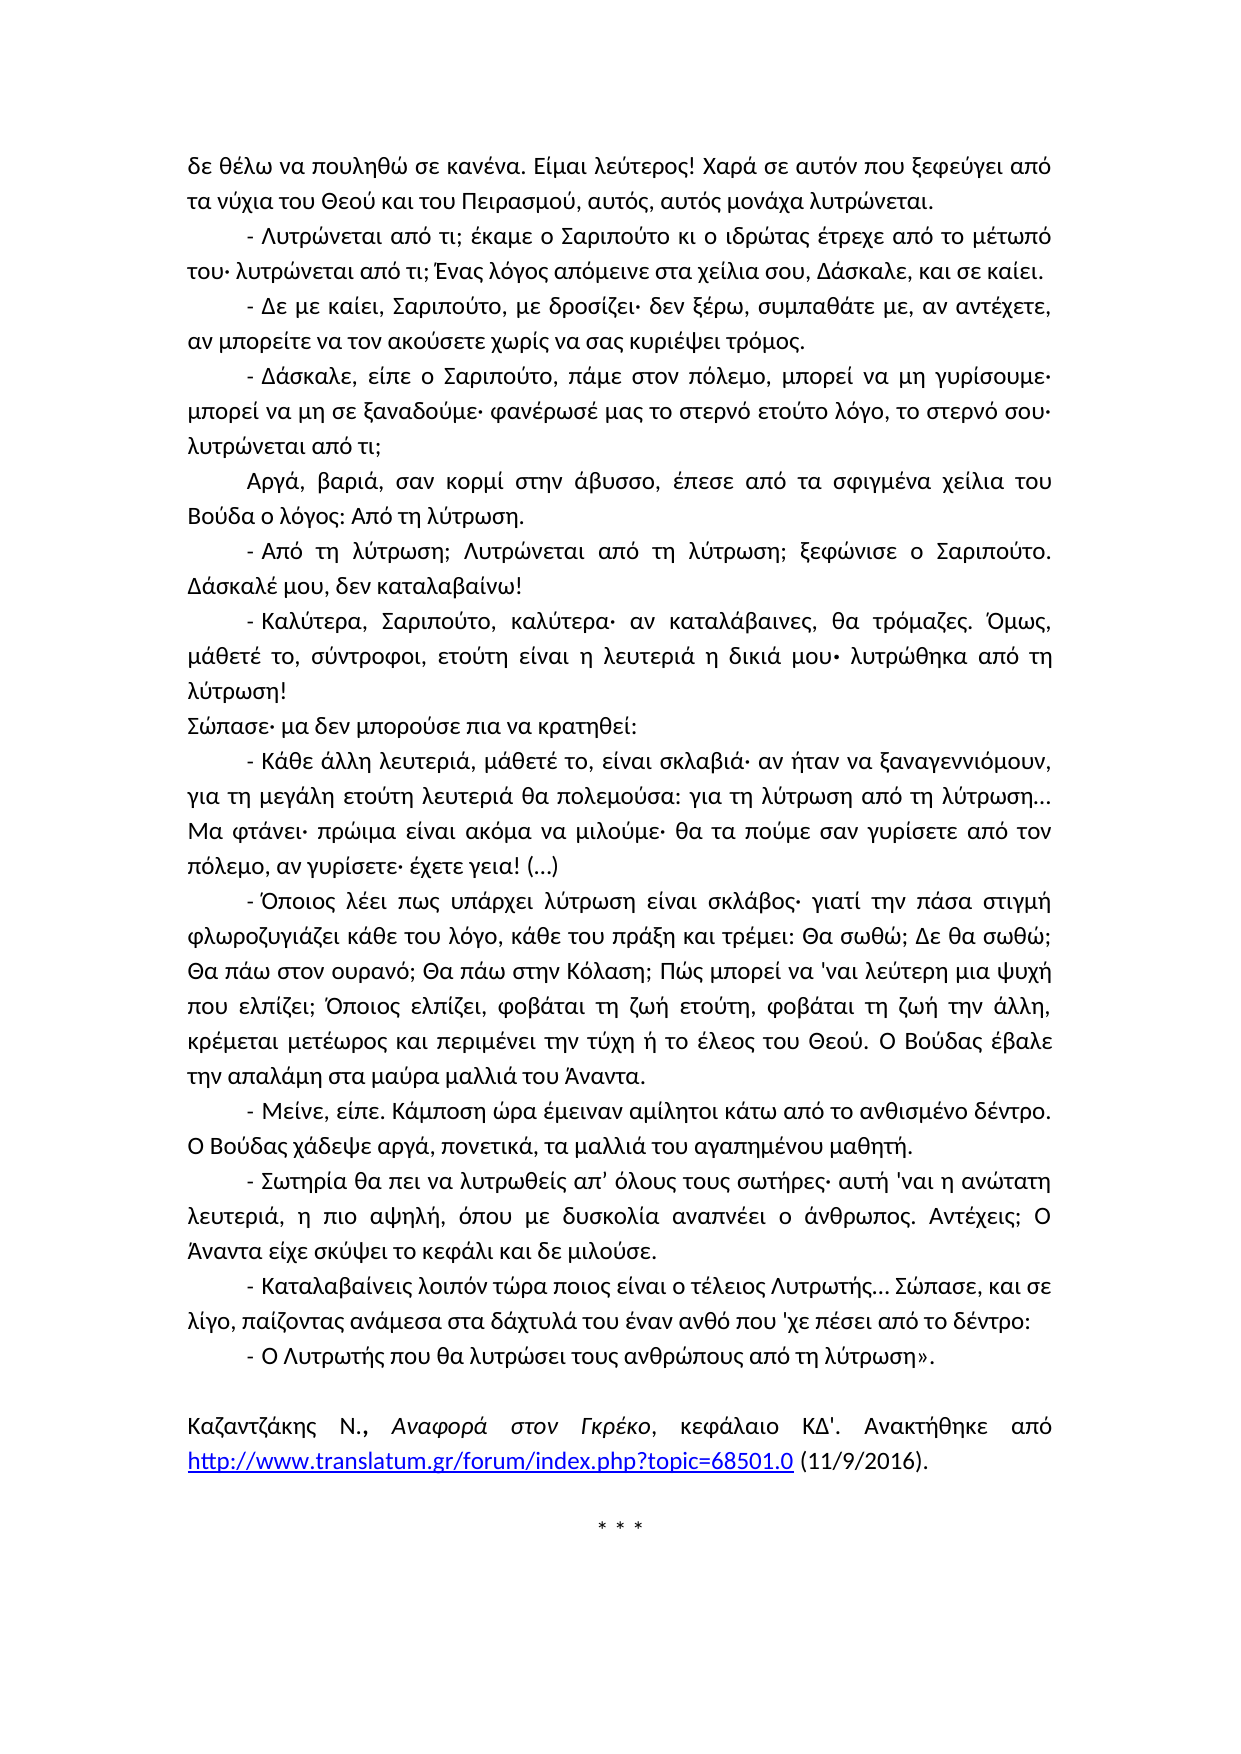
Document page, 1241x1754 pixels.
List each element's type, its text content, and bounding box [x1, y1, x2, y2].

list Μείνε, είπε. Κάμποση ώρα έμειναν αμίλητοι κάτω από το ανθισμένο δέντρο. Ο Βούδας χάδεψε αργά, πονετικά, τα μαλλιά του αγαπημένου μαθητή. [187, 1095, 1053, 1161]
list Καλύτερα, Σαριπούτο, καλύτερα· αν καταλάβαινες, θα τρόμαζες. Όμως, μάθετέ το, σύντροφοι, ετούτη είναι η λευτεριά η δικιά μου· λυτρώθηκα από τη λύτρωση! Σώπασε· μα δεν μπορούσε πια να κρατηθεί: [187, 605, 1053, 741]
text Καζαντζάκης Ν., Αναφορά στον Γκρέκο, κεφάλαιο ΚΔ'. Ανακτήθηκε από http://www.translatum.gr/forum/index.php?topic=68501.0 (11/9/2016). [187, 1375, 1053, 1476]
list Δε με καίει, Σαριπούτο, με δροσίζει· δεν ξέρω, συμπαθάτε με, αν αντέχετε, αν μπορείτε να τον ακούσετε χωρίς να σας κυριέψει τρόμος. [187, 290, 1053, 356]
list Σωτηρία θα πει να λυτρωθείς απ’ όλους τους σωτήρες· αυτή 'ναι η ανώτατη λευτεριά, η πιο αψηλή, όπου με δυσκολία αναπνέει ο άνθρωπος. Αντέχεις; Ο Άναντα είχε σκύψει το κεφάλι και δε μιλούσε. [187, 1165, 1053, 1266]
text * * * [187, 1480, 1053, 1546]
list Κάθε άλλη λευτεριά, μάθετέ το, είναι σκλαβιά· αν ήταν να ξαναγεννιόμουν, για τη μεγάλη ετούτη λευτεριά θα πολεμούσα: για τη λύτρωση από τη λύτρωση… Μα φτάνει· πρώιμα είναι ακόμα να μιλούμε· θα τα πούμε σαν γυρίσετε από τον πόλεμο, αν γυρίσετε· έχετε γεια! (…) [187, 745, 1053, 881]
list Από τη λύτρωση; Λυτρώνεται από τη λύτρωση; ξεφώνισε ο Σαριπούτο. Δάσκαλέ μου, δεν καταλαβαίνω! [187, 535, 1053, 601]
text Αργά, βαριά, σαν κορμί στην άβυσσο, έπεσε από τα σφιγμένα χείλια του Βούδα ο λόγος: Από τη λύτρωση. [187, 465, 1053, 531]
list Ο Λυτρωτής που θα λυτρώσει τους ανθρώπους από τη λύτρωση». [187, 1340, 1053, 1371]
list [187, 150, 1053, 216]
list Καταλαβαίνεις λοιπόν τώρα ποιος είναι ο τέλειος Λυτρωτής… Σώπασε, και σε λίγο, παίζοντας ανάμεσα στα δάχτυλά του έναν ανθό που 'χε πέσει από το δέντρο: [187, 1270, 1053, 1336]
list Λυτρώνεται από τι; έκαμε ο Σαριπούτο κι ο ιδρώτας έτρεχε από το μέτωπό του· λυτρώνεται από τι; Ένας λόγος απόμεινε στα χείλια σου, Δάσκαλε, και σε καίει. [187, 220, 1053, 286]
list Όποιος λέει πως υπάρχει λύτρωση είναι σκλάβος· γιατί την πάσα στιγμή φλωροζυγιάζει κάθε του λόγο, κάθε του πράξη και τρέμει: Θα σωθώ; Δε θα σωθώ; Θα πάω στον ουρανό; Θα πάω στην Κόλαση; Πώς μπορεί να 'ναι λεύτερη μια ψυχή που ελπίζει; Όποιος ελπίζει, φοβάται τη ζωή ετούτη, φοβάται τη ζωή την άλλη, κρέμεται μετέωρος και περιμένει την τύχη ή το έλεος του Θεού. Ο Βούδας έβαλε την απαλάμη στα μαύρα μαλλιά του Άναντα. [187, 885, 1053, 1091]
list Δάσκαλε, είπε ο Σαριπούτο, πάμε στον πόλεμο, μπορεί να μη γυρίσουμε· μπορεί να μη σε ξαναδούμε· φανέρωσέ μας το στερνό ετούτο λόγο, το στερνό σου· λυτρώνεται από τι; [187, 360, 1053, 461]
